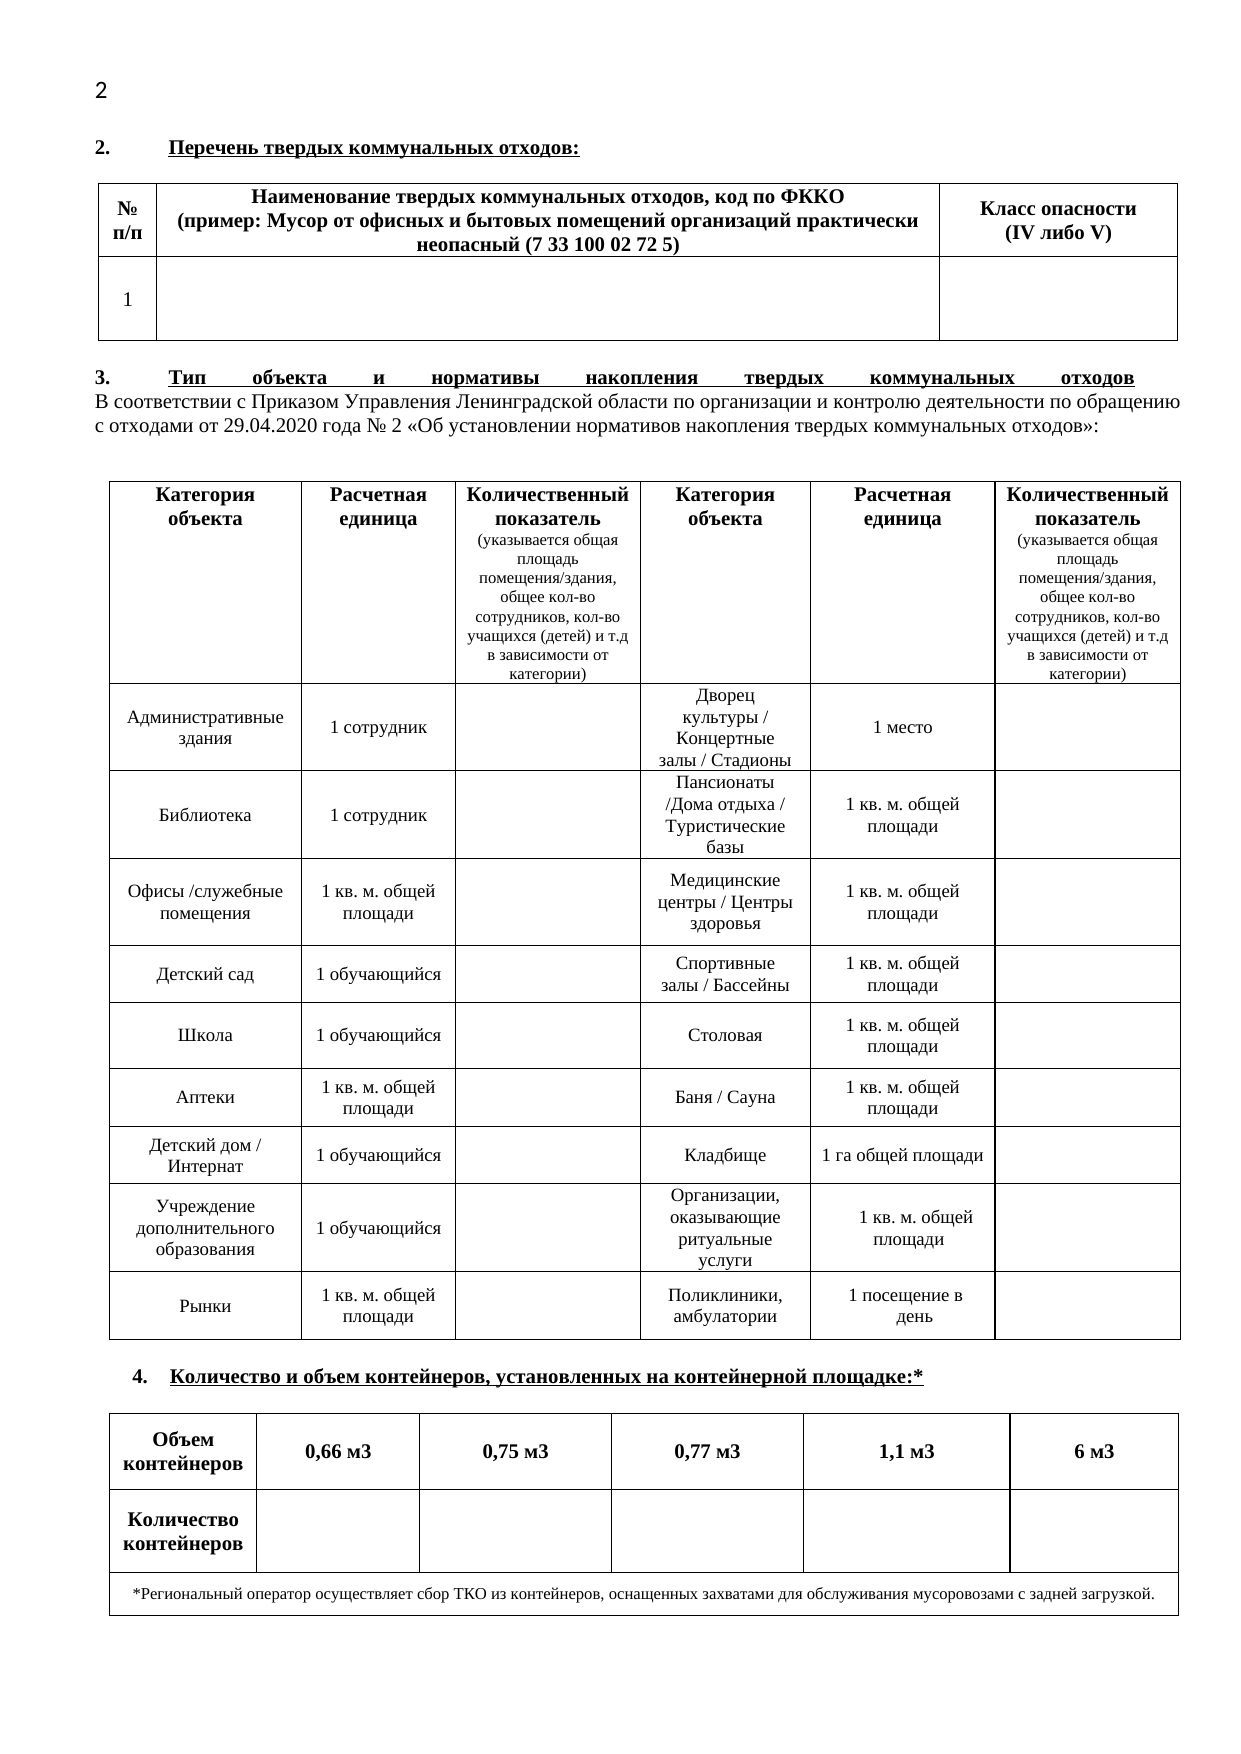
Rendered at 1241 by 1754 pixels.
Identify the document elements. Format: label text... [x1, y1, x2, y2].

table_cell Детский сад [110, 946, 301, 1002]
list Перечень твердых коммунальных отходов: [94, 135, 1181, 159]
table_cell [257, 1490, 419, 1572]
table_header Класс опасности (IV либо V) [940, 184, 1177, 256]
table_cell [996, 859, 1180, 944]
table_header Количественный показатель (указывается общая площадь помещения/здания, общее кол-во сотрудников, кол-во учащихся (детей) и т.д в зависимости от категории) [996, 482, 1180, 683]
table_cell 1 кв. м. общей площади [811, 1003, 994, 1068]
table_header Категория объекта [110, 482, 301, 683]
table_header Расчетная единица [302, 482, 455, 683]
table_header № п/п [99, 184, 156, 256]
table_cell 1 обучающийся [302, 1184, 455, 1271]
table_cell 1 кв. м. общей площади [302, 1069, 455, 1126]
table_cell 1 обучающийся [302, 1003, 455, 1068]
table_header Расчетная единица [811, 482, 994, 683]
table_cell [996, 1003, 1180, 1068]
table_cell 1 обучающийся [302, 1127, 455, 1183]
table_cell *Региональный оператор осуществляет сбор ТКО из контейнеров, оснащенных захватами для обслуживания мусоровозами с задней загрузкой. [110, 1573, 1178, 1615]
table_cell Офисы /служебные помещения [110, 859, 301, 944]
table_cell 1 сотрудник [302, 771, 455, 858]
table_header 0,66 м3 [257, 1414, 419, 1489]
table_cell Поликлиники, амбулатории [641, 1272, 810, 1339]
table_cell [456, 1069, 640, 1126]
table_cell 1 кв. м. общей площади [811, 946, 994, 1002]
table_cell [456, 946, 640, 1002]
table_cell [996, 1272, 1180, 1339]
table_cell Школа [110, 1003, 301, 1068]
table_header 0,77 м3 [612, 1414, 803, 1489]
table_cell 1 [99, 257, 156, 340]
table_cell Баня / Сауна [641, 1069, 810, 1126]
table_cell [996, 1127, 1180, 1183]
table_cell [804, 1490, 1009, 1572]
table_cell [996, 1069, 1180, 1126]
table_cell Медицинские центры / Центры здоровья [641, 859, 810, 944]
table_header 1,1 м3 [804, 1414, 1009, 1489]
table_cell [456, 1003, 640, 1068]
table_cell 1 кв. м. общей площади [811, 859, 994, 944]
table_cell Дворец культуры / Концертные залы / Стадионы [641, 684, 810, 770]
table_cell Количество контейнеров [110, 1490, 256, 1572]
table_cell [456, 1272, 640, 1339]
table_cell [996, 771, 1180, 858]
table_cell [456, 684, 640, 770]
table_header Наименование твердых коммунальных отходов, код по ФККО (пример: Мусор от офисных и бытовых помещений организаций практически неопасный (7 33 100 02 72 5) [157, 184, 939, 256]
table_cell [612, 1490, 803, 1572]
table_cell Рынки [110, 1272, 301, 1339]
table_cell [996, 1184, 1180, 1271]
table_cell [456, 859, 640, 944]
table_cell 1 кв. м. общей площади [811, 1069, 994, 1126]
table_cell Пансионаты /Дома отдыха / Туристические базы [641, 771, 810, 858]
table_header Объем контейнеров [110, 1414, 256, 1489]
table_cell [456, 771, 640, 858]
table_cell [996, 946, 1180, 1002]
table_cell [456, 1127, 640, 1183]
list Количество и объем контейнеров, установленных на контейнерной площадке:* [132, 1364, 1181, 1388]
table_cell [940, 257, 1177, 340]
table_cell Детский дом / Интернат [110, 1127, 301, 1183]
table_cell [456, 1184, 640, 1271]
table_cell 1 га общей площади [811, 1127, 994, 1183]
table_cell [1011, 1490, 1178, 1572]
table_cell Библиотека [110, 771, 301, 858]
table_cell 1 кв. м. общей площади [302, 859, 455, 944]
table_cell Аптеки [110, 1069, 301, 1126]
table_cell 1 обучающийся [302, 946, 455, 1002]
table_cell Административные здания [110, 684, 301, 770]
table_cell Кладбище [641, 1127, 810, 1183]
list Тип объекта и нормативы накопления твердых коммунальных отходов В соответствии с Приказом Управления Ленинградской области по организации и контролю деятельности по обращению с отходами от 29.04.2020 года № 2 «Об установлении нормативов накопления твердых коммунальных отходов»: [94, 365, 1181, 437]
table_cell Учреждение дополнительного образования [110, 1184, 301, 1271]
table_cell Столовая [641, 1003, 810, 1068]
table_cell 1 сотрудник [302, 684, 455, 770]
table_cell Спортивные залы / Бассейны [641, 946, 810, 1002]
table_cell 1 кв. м. общей площади [811, 771, 994, 858]
table_cell [157, 257, 939, 340]
table_header Количественный показатель (указывается общая площадь помещения/здания, общее кол-во сотрудников, кол-во учащихся (детей) и т.д в зависимости от категории) [456, 482, 640, 683]
table_header 0,75 м3 [420, 1414, 611, 1489]
table_cell 1 посещение в день [811, 1272, 994, 1339]
table_header Категория объекта [641, 482, 810, 683]
table_cell 1 место [811, 684, 994, 770]
table_cell [420, 1490, 611, 1572]
table_cell 1 кв. м. общей площади [302, 1272, 455, 1339]
table_cell Организации, оказывающие ритуальные услуги [641, 1184, 810, 1271]
table_cell [996, 684, 1180, 770]
table_cell 1 кв. м. общей площади [811, 1184, 994, 1271]
table_header 6 м3 [1011, 1414, 1178, 1489]
